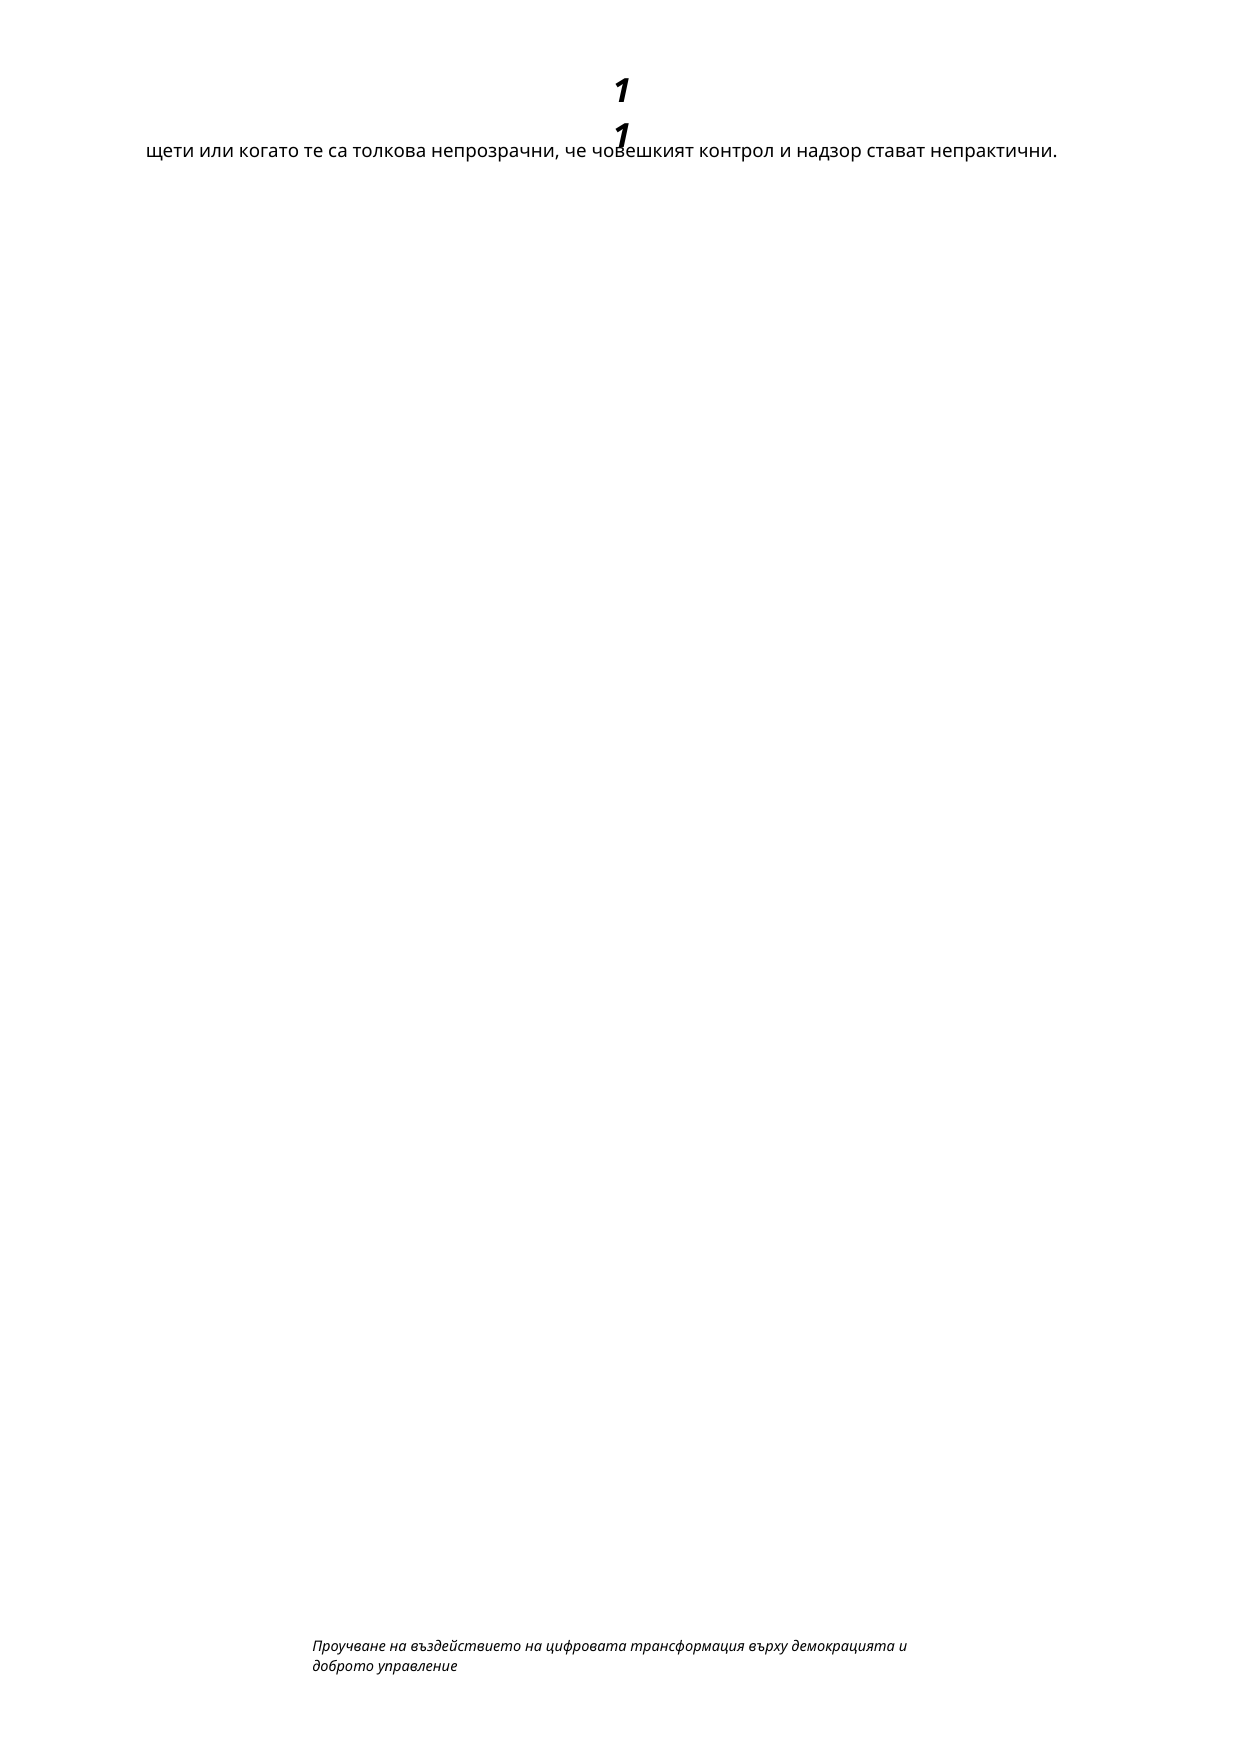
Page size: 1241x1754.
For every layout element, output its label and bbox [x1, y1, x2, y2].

list [146, 134, 1095, 163]
